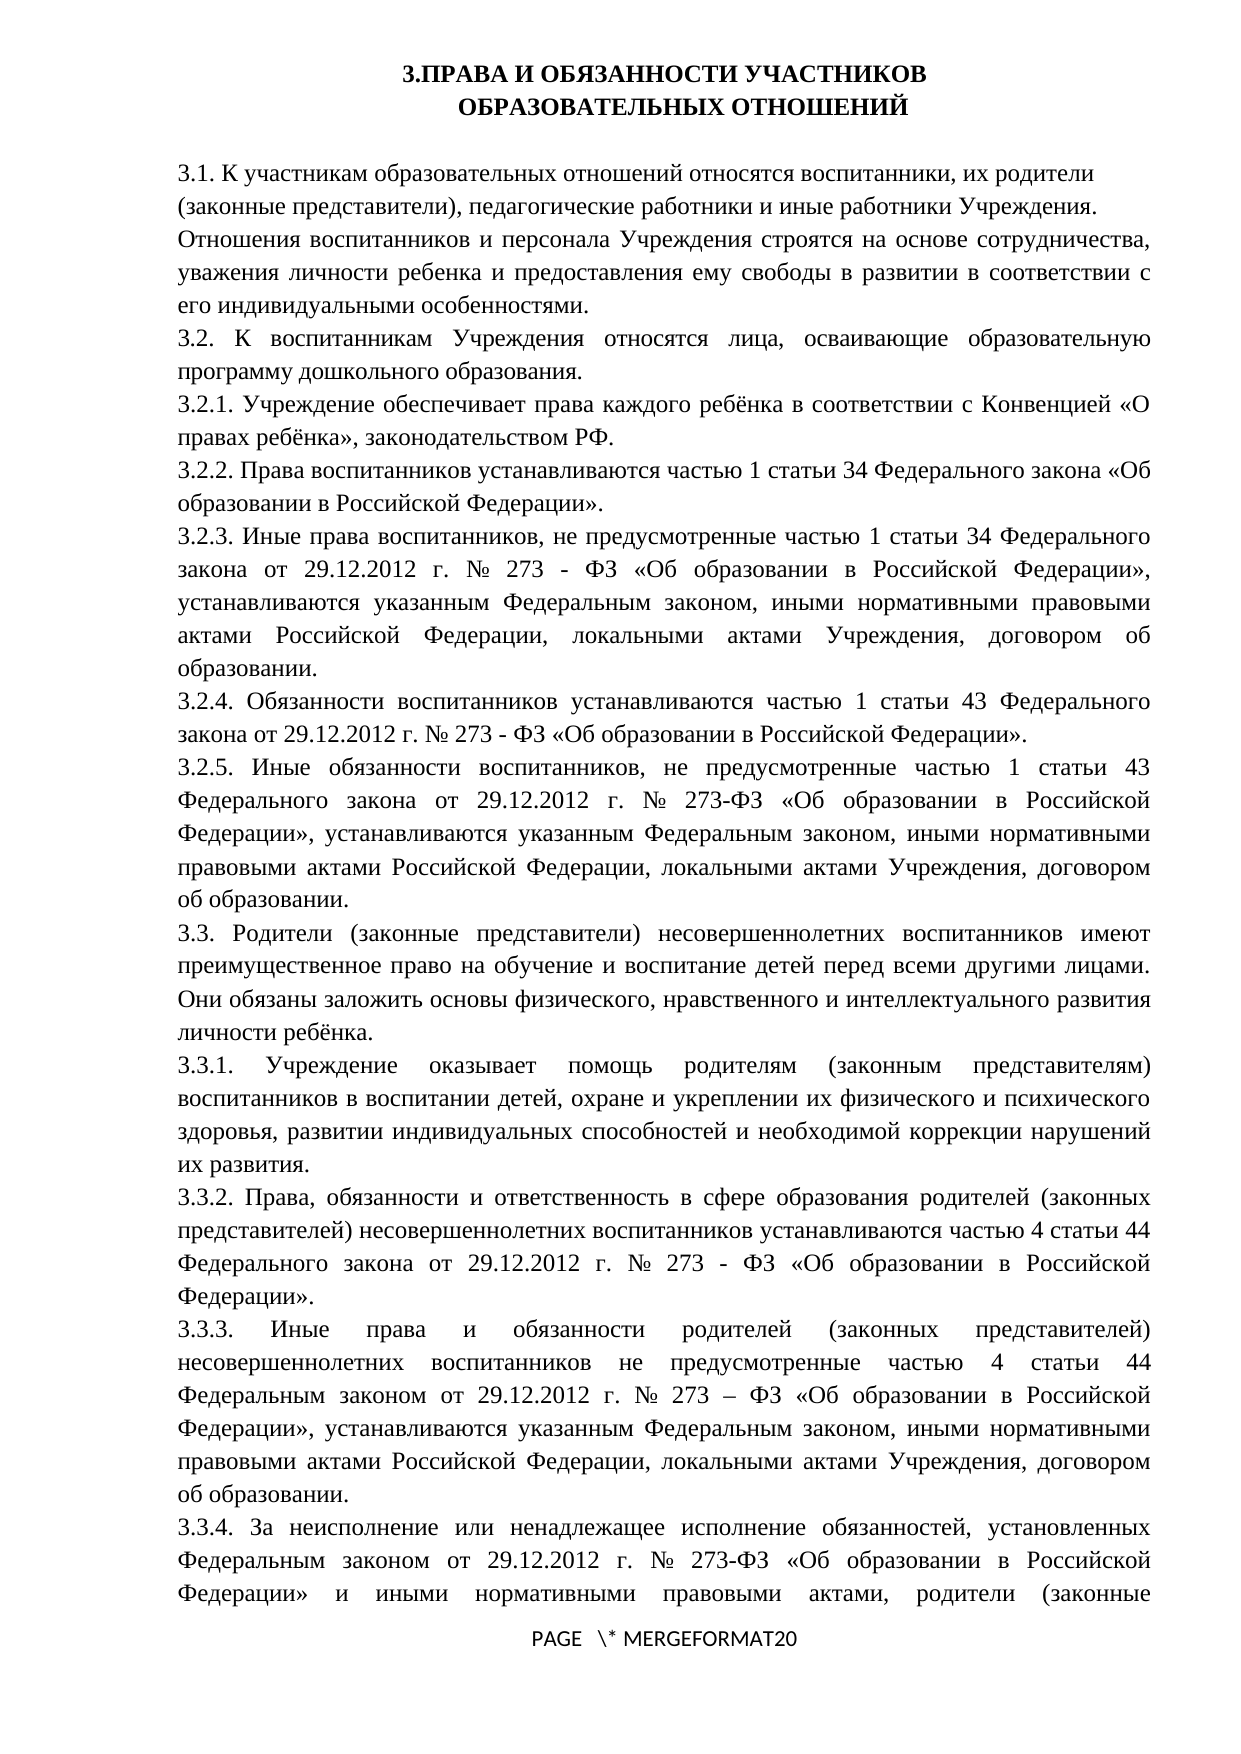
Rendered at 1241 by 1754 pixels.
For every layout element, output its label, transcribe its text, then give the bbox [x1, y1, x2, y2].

text Отношения воспитанников и персонала Учреждения строятся на основе сотрудничества, уважения личности ребенка и предоставления ему свободы в развитии в соответствии с его индивидуальными особенностями. [177, 224, 1152, 319]
text 3.2.5. Иные обязанности воспитанников, не предусмотренные частью 1 статьи 43 Федерального закона от 29.12.2012 г. № 273-ФЗ «Об образовании в Российской Федерации», устанавливаются указанным Федеральным законом, иными нормативными правовыми актами Российской Федерации, локальными актами Учреждения, договором об образовании. [177, 752, 1152, 913]
text 3.2.1. Учреждение обеспечивает права каждого ребёнка в соответствии с Конвенцией «О правах ребёнка», законодательством РФ. [177, 389, 1152, 451]
text 3.3.1. Учреждение оказывает помощь родителям (законным представителям) воспитанников в воспитании детей, охране и укреплении их физического и психического здоровья, развитии индивидуальных способностей и необходимой коррекции нарушений их развития. [177, 1050, 1152, 1177]
text 3.1. К участникам образовательных отношений относятся воспитанники, их родители (законные представители), педагогические работники и иные работники Учреждения. [177, 158, 1152, 220]
text 3.2.2. Права воспитанников устанавливаются частью 1 статьи 34 Федерального закона «Об образовании в Российской Федерации». [177, 455, 1152, 517]
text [177, 1512, 1152, 1607]
text ОБРАЗОВАТЕЛЬНЫХ ОТНОШЕНИЙ [215, 92, 1152, 121]
text 3.ПРАВА И ОБЯЗАННОСТИ УЧАСТНИКОВ [177, 59, 1152, 88]
text 3.3.3. Иные права и обязанности родителей (законных представителей) несовершеннолетних воспитанников не предусмотренные частью 4 статьи 44 Федеральным законом от 29.12.2012 г. № 273 – ФЗ «Об образовании в Российской Федерации», устанавливаются указанным Федеральным законом, иными нормативными правовыми актами Российской Федерации, локальными актами Учреждения, договором об образовании. [177, 1314, 1152, 1508]
text 3.3. Родители (законные представители) несовершеннолетних воспитанников имеют преимущественное право на обучение и воспитание детей перед всеми другими лицами. Они обязаны заложить основы физического, нравственного и интеллектуального развития личности ребёнка. [177, 918, 1152, 1045]
text 3.2. К воспитанникам Учреждения относятся лица, осваивающие образовательную программу дошкольного образования. [177, 323, 1152, 385]
text 3.2.4. Обязанности воспитанников устанавливаются частью 1 статьи 43 Федерального закона от 29.12.2012 г. № 273 - ФЗ «Об образовании в Российской Федерации». [177, 686, 1152, 748]
text 3.3.2. Права, обязанности и ответственность в сфере образования родителей (законных представителей) несовершеннолетних воспитанников устанавливаются частью 4 статьи 44 Федерального закона от 29.12.2012 г. № 273 - ФЗ «Об образовании в Российской Федерации». [177, 1182, 1152, 1309]
text 3.2.3. Иные права воспитанников, не предусмотренные частью 1 статьи 34 Федерального закона от 29.12.2012 г. № 273 - ФЗ «Об образовании в Российской Федерации», устанавливаются указанным Федеральным законом, иными нормативными правовыми актами Российской Федерации, локальными актами Учреждения, договором об образовании. [177, 521, 1152, 682]
